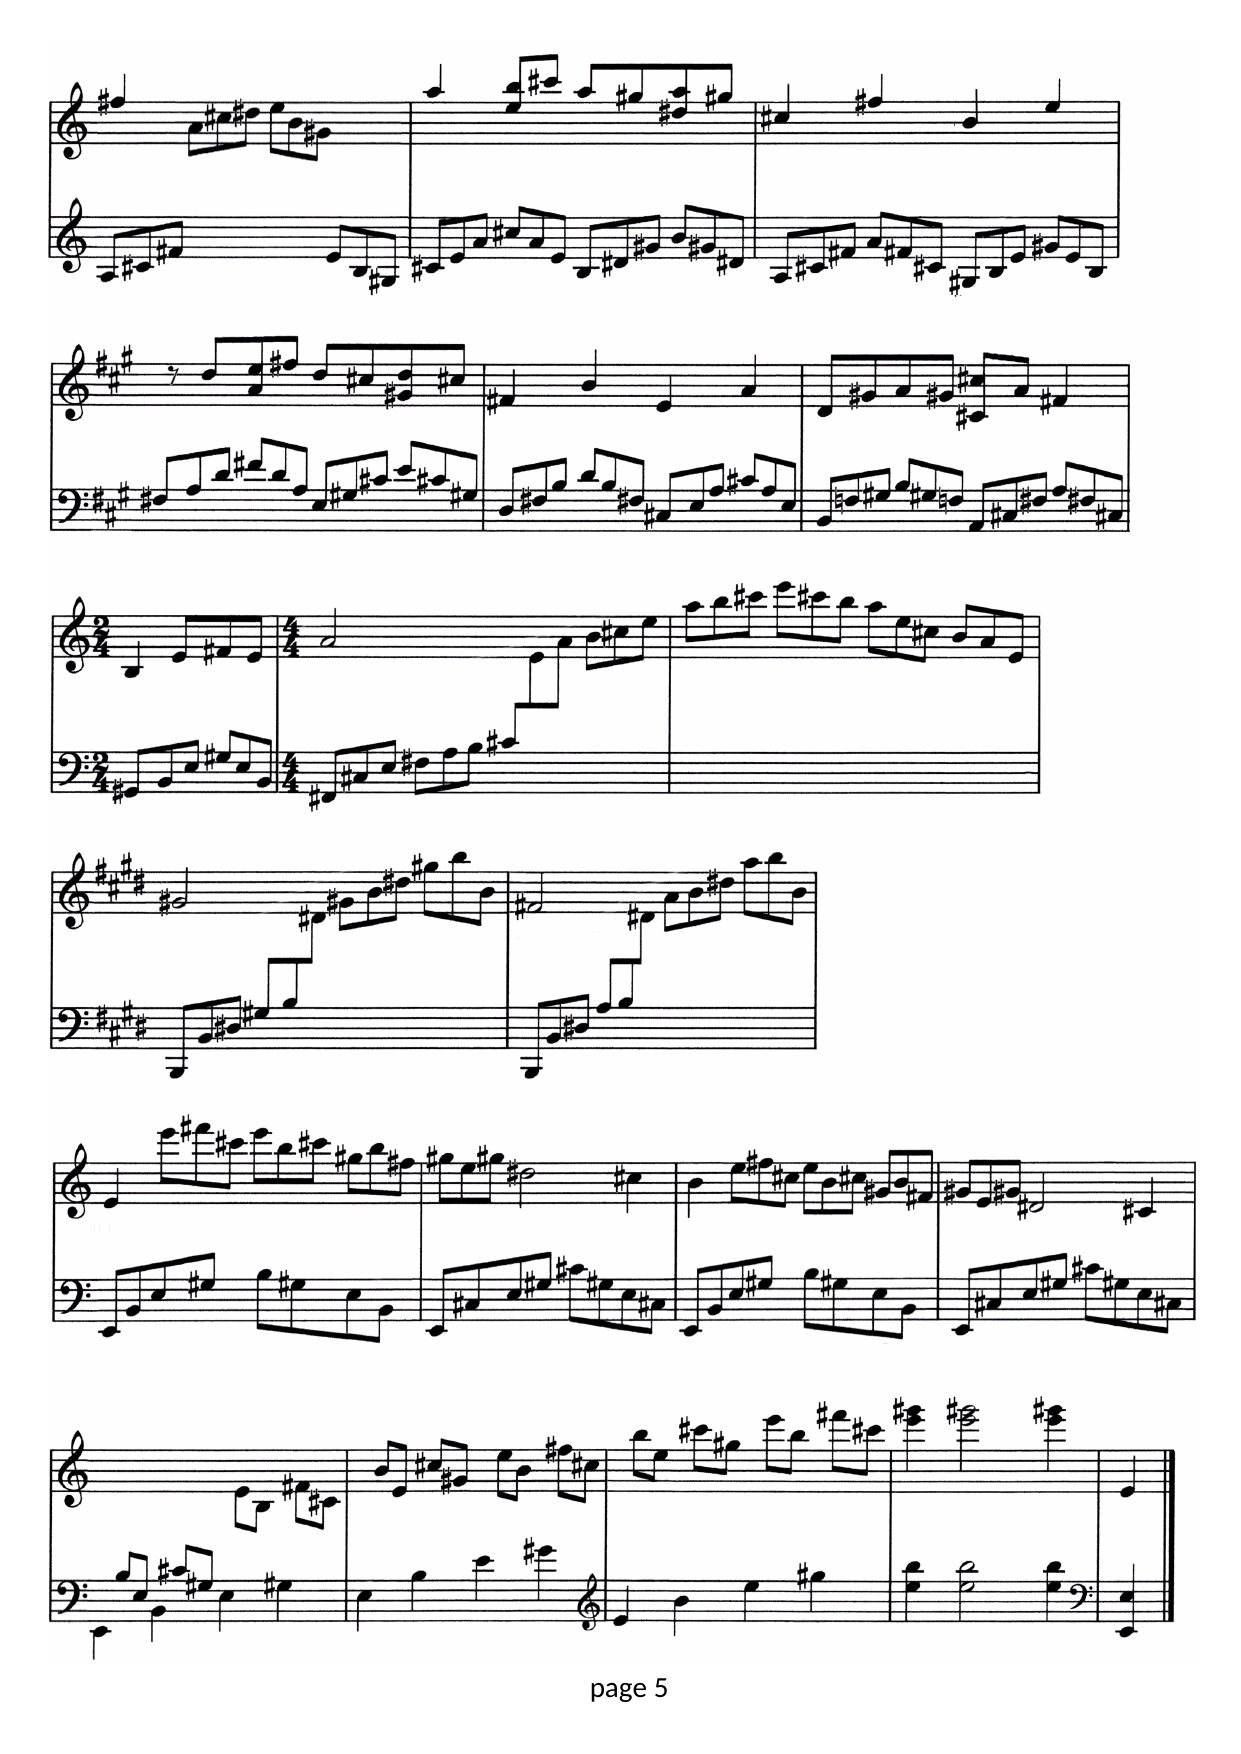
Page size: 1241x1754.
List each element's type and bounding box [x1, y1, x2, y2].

picture [46, 44, 1202, 1663]
